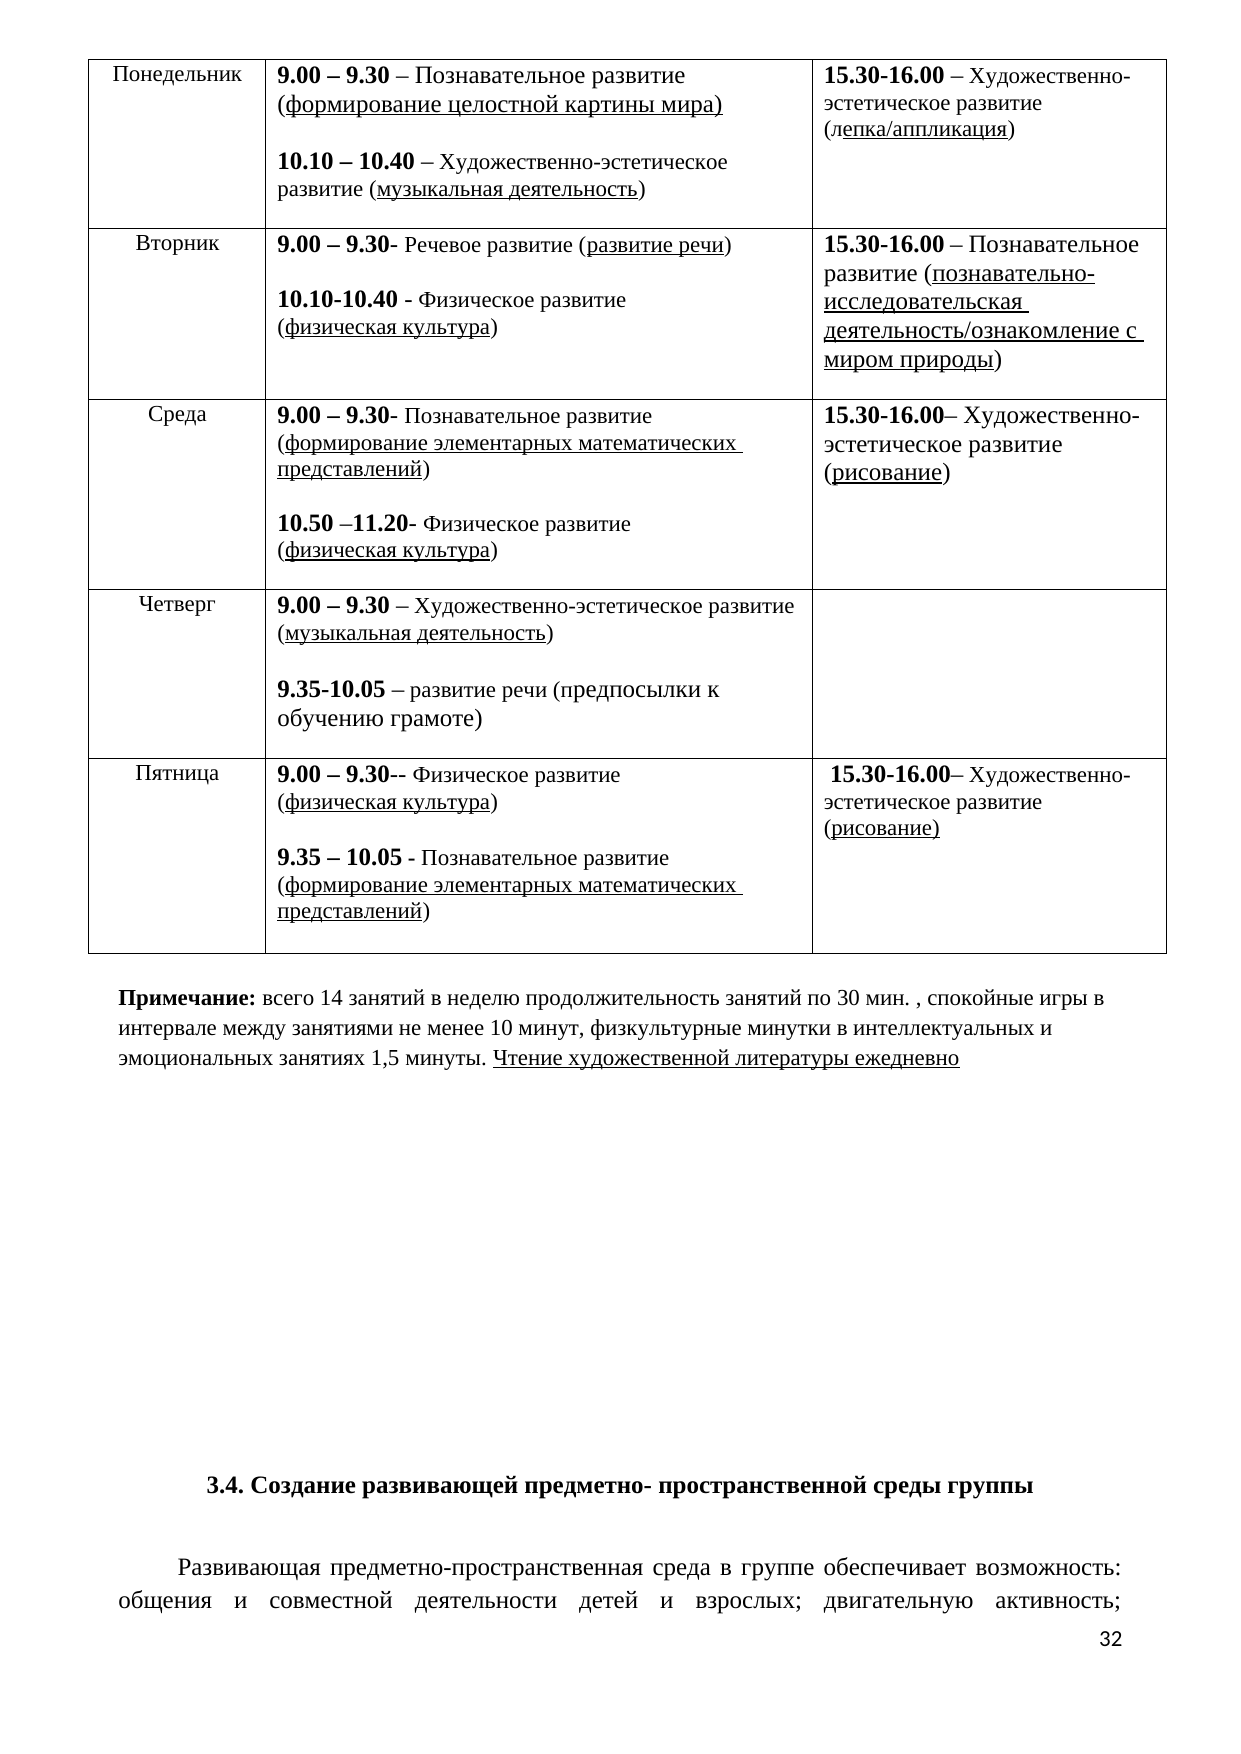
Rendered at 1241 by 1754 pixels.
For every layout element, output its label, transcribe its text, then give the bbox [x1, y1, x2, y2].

table_cell 9.00 – 9.30-- Физическое развитие (физическая культура) 9.35 – 10.05 - Познавательное развитие (формирование элементарных математических представлений) [266, 759, 812, 952]
table_cell 9.00 – 9.30- Речевое развитие (развитие речи) 10.10-10.40 - Физическое развитие (физическая культура) [266, 229, 812, 399]
table_cell 15.30-16.00– Художественно-эстетическое развитие (рисование) [813, 400, 1166, 589]
table_cell 9.00 – 9.30 – Познавательное развитие (формирование целостной картины мира) 10.10 – 10.40 – Художественно-эстетическое развитие (музыкальная деятельность) [266, 60, 812, 228]
table_cell 15.30-16.00 – Познавательное развитие (познавательно-исследовательская деятельность/ознакомление с миром природы) [813, 229, 1166, 399]
text 3.4. Создание развивающей предметно- пространственной среды группы [118, 1470, 1122, 1498]
table_cell 9.00 – 9.30- Познавательное развитие (формирование элементарных математических представлений) 10.50 –11.20- Физическое развитие (физическая культура) [266, 400, 812, 589]
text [118, 1552, 1122, 1613]
table_cell Среда [89, 400, 265, 589]
text Примечание: всего 14 занятий в неделю продолжительность занятий по 30 мин. , спокойные игры в интервале между занятиями не менее 10 минут, физкультурные минутки в интеллектуальных и эмоциональных занятиях 1,5 минуты. Чтение художественной литературы ежедневно [118, 984, 1122, 1070]
table_cell Четверг [89, 590, 265, 758]
table_cell 15.30-16.00– Художественно-эстетическое развитие (рисование) [813, 759, 1166, 952]
table_cell 9.00 – 9.30 – Художественно-эстетическое развитие (музыкальная деятельность) 9.35-10.05 – развитие речи (предпосылки к обучению грамоте) [266, 590, 812, 758]
table_cell Вторник [89, 229, 265, 399]
table_cell 15.30-16.00 – Художественно-эстетическое развитие (лепка/аппликация) [813, 60, 1166, 228]
table_cell Понедельник [89, 60, 265, 228]
table_cell Пятница [89, 759, 265, 952]
table_cell [813, 590, 1166, 758]
